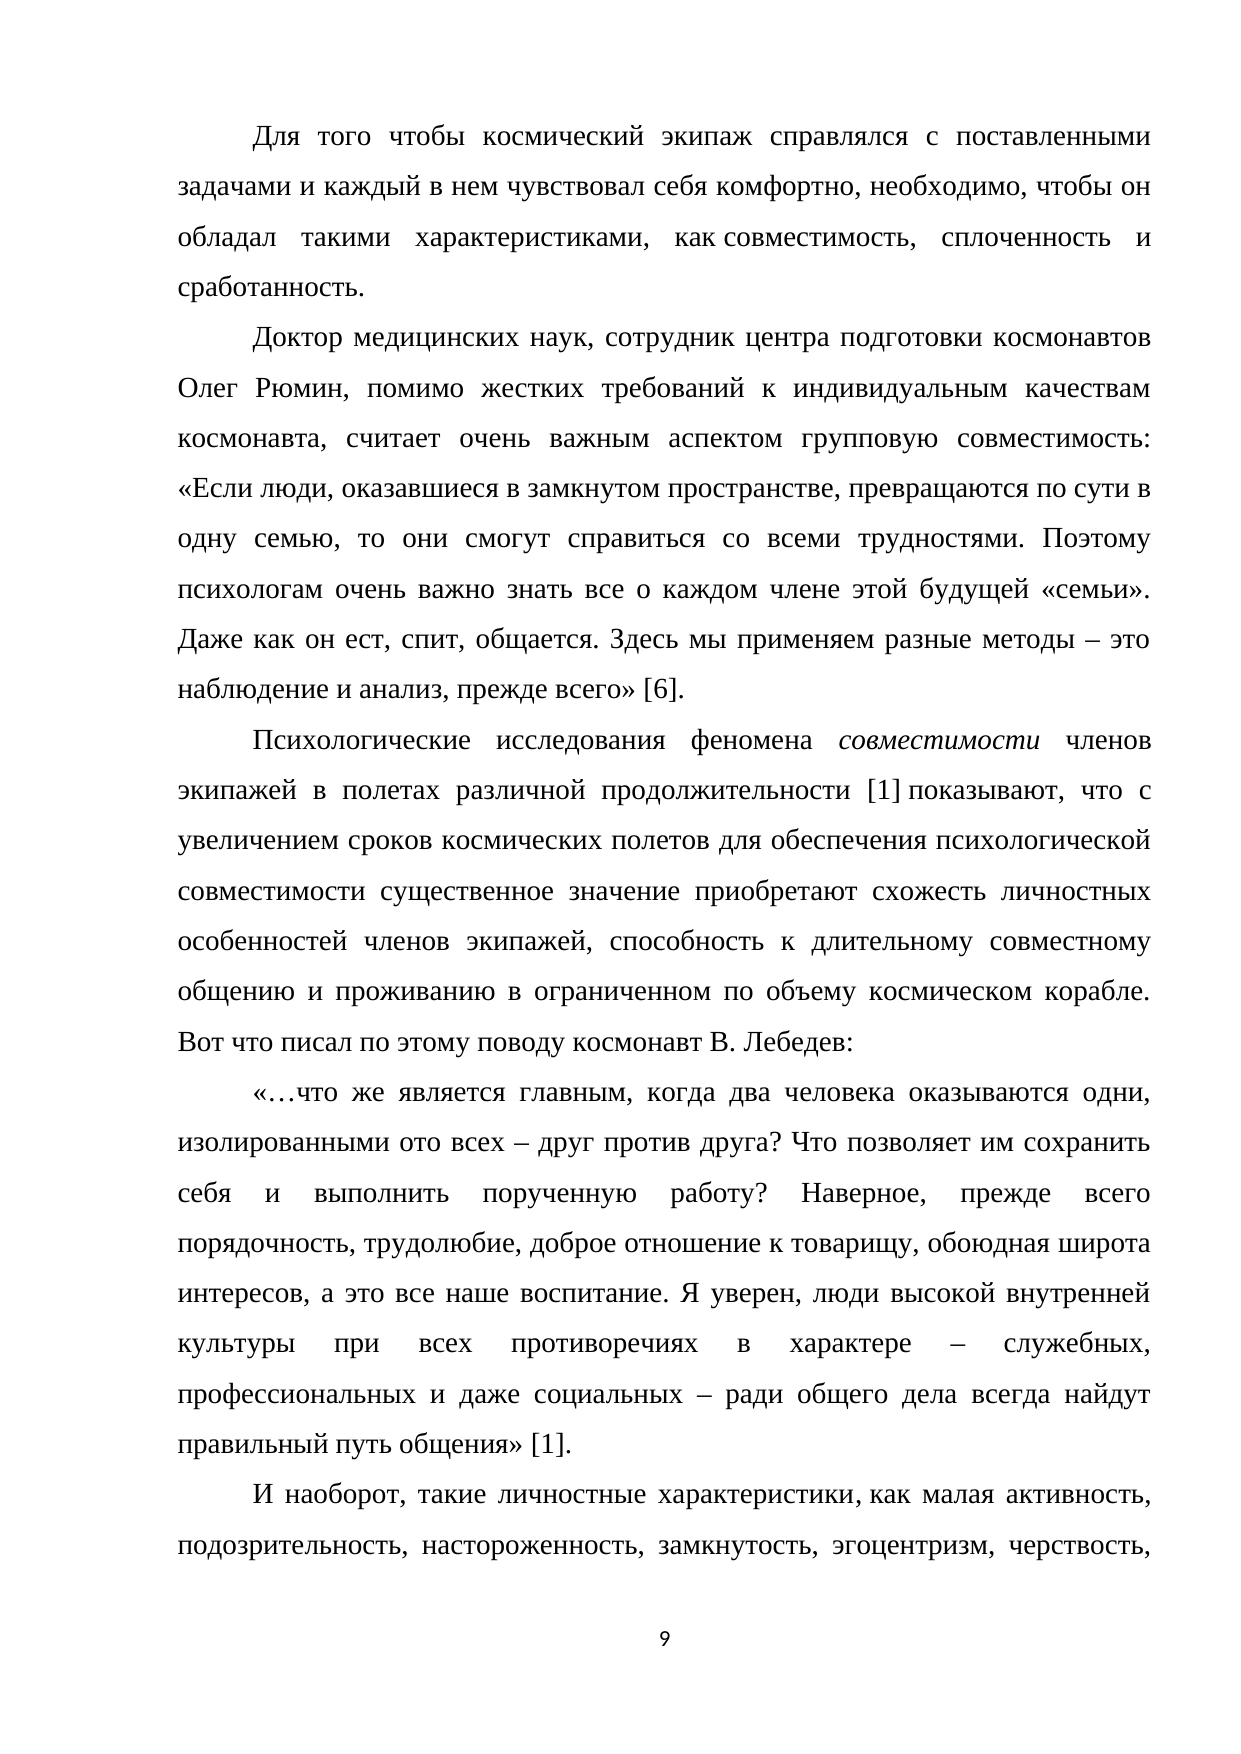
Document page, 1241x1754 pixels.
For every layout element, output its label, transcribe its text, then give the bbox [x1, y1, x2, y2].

text Для того чтобы космический экипаж справлялся с поставленными задачами и каждый в нем чувствовал себя комфортно, необходимо, чтобы он обладал такими характеристиками, как совместимость, сплоченность и сработанность. [177, 118, 1152, 303]
text Доктор медицинских наук, сотрудник центра подготовки космонавтов Олег Рюмин, помимо жестких требований к индивидуальным качествам космонавта, считает очень важным аспектом групповую совместимость: «Если люди, оказавшиеся в замкнутом пространстве, превращаются по сути в одну семью, то они смогут справиться со всеми трудностями. Поэтому психологам очень важно знать все о каждом члене этой будущей «семьи». Даже как он ест, спит, общается. Здесь мы применяем разные методы – это наблюдение и анализ, прежде всего» [6]. [177, 319, 1152, 705]
text «…что же является главным, когда два человека оказываются одни, изолированными ото всех – друг против друга? Что позволяет им сохранить себя и выполнить порученную работу? Наверное, прежде всего порядочность, трудолюбие, доброе отношение к товарищу, обоюдная широта интересов, а это все наше воспитание. Я уверен, люди высокой внутренней культуры при всех противоречиях в характере – служебных, профессиональных и даже социальных – ради общего дела всегда найдут правильный путь общения» [1]. [177, 1074, 1152, 1460]
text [177, 1477, 1152, 1527]
text Психологические исследования феномена совместимости членов экипажей в полетах различной продолжительности [1] показывают, что с увеличением сроков космических полетов для обеспечения психологической совместимости существенное значение приобретают схожесть личностных особенностей членов экипажей, способность к длительному совместному общению и проживанию в ограниченном по объему космическом корабле. Вот что писал по этому поводу космонавт В. Лебедев: [177, 722, 1152, 1057]
